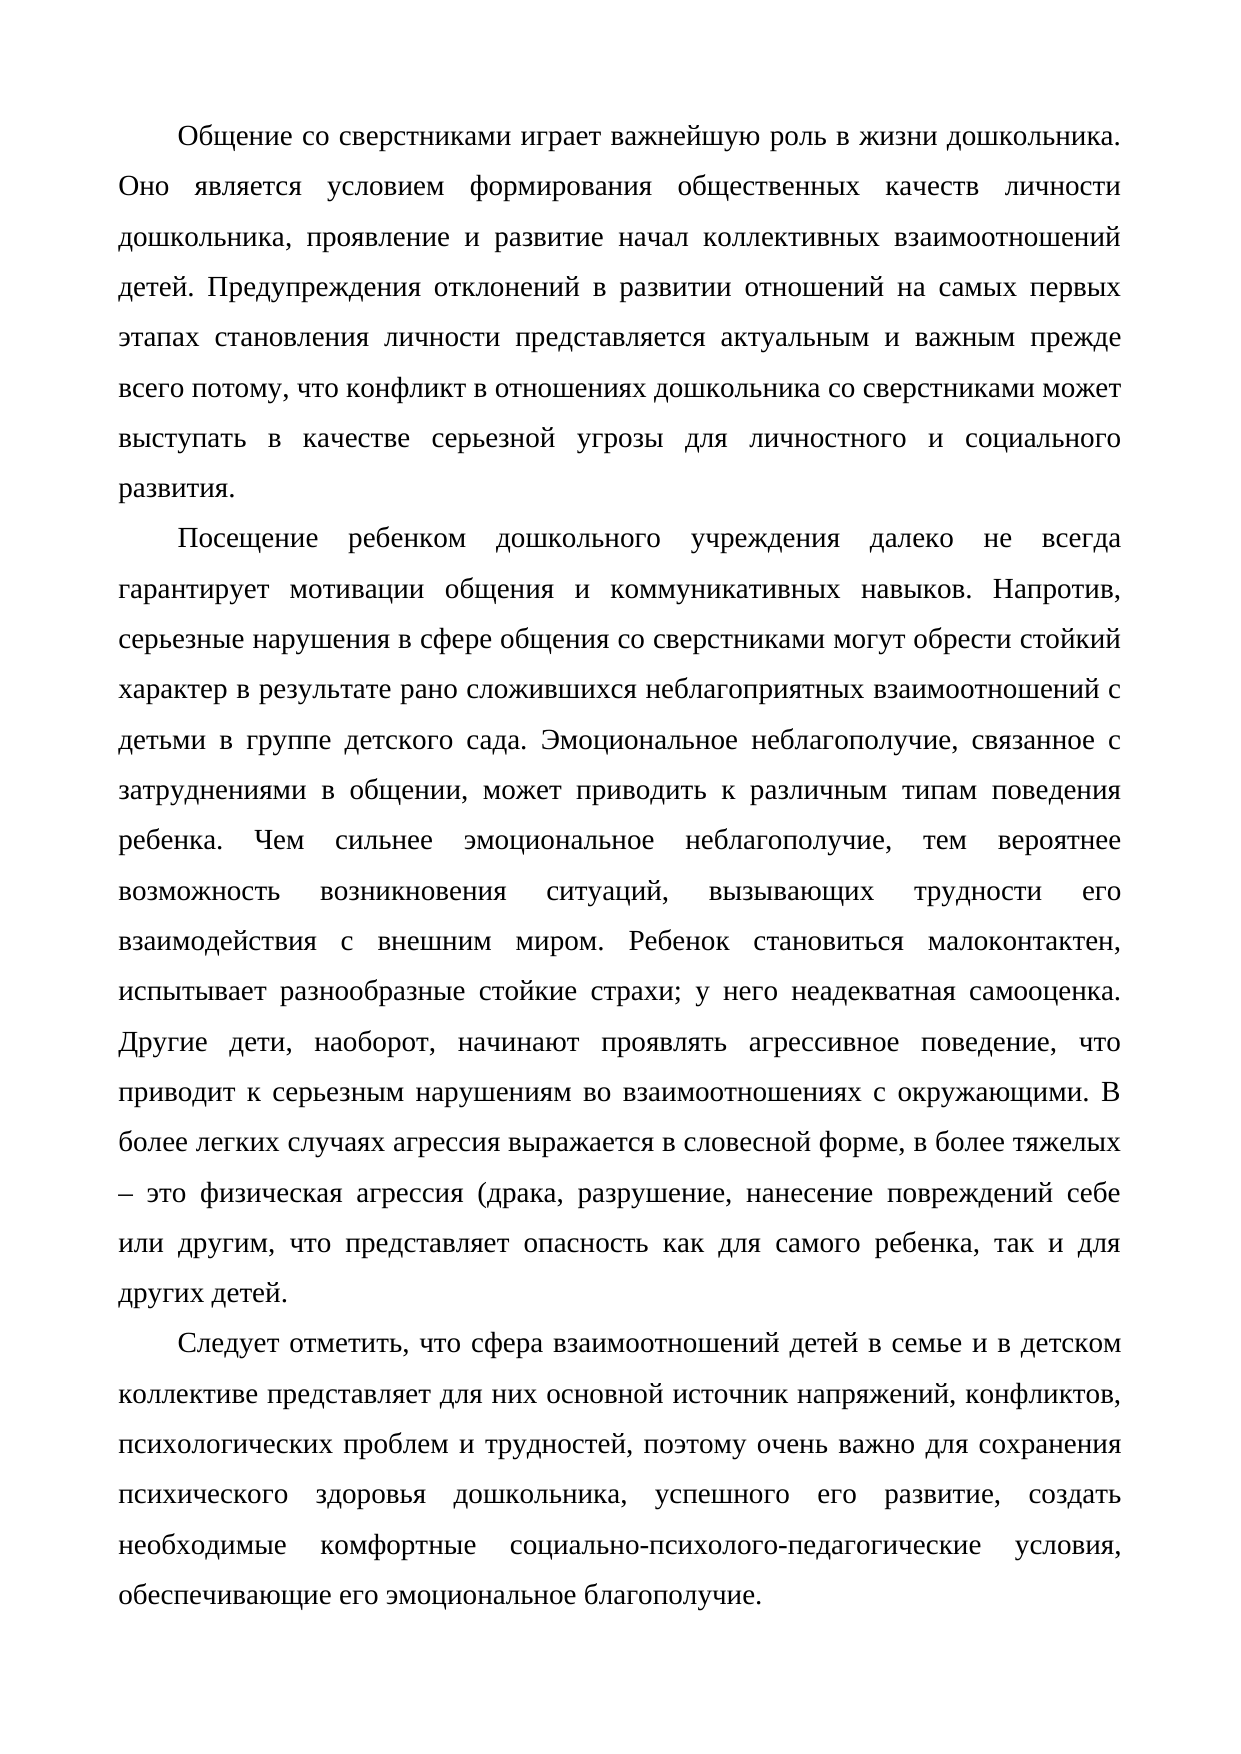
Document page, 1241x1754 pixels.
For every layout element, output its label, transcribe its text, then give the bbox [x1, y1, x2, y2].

text Следует отметить, что сфера взаимоотношений детей в семье и в детском коллективе представляет для них основной источник напряжений, конфликтов, психологических проблем и трудностей, поэтому очень важно для сохранения психического здоровья дошкольника, успешного его развитие, создать необходимые комфортные социально-психолого-педагогические условия, обеспечивающие его эмоциональное благополучие. [118, 1326, 1122, 1611]
text Посещение ребенком дошкольного учреждения далеко не всегда гарантирует мотивации общения и коммуникативных навыков. Напротив, серьезные нарушения в сфере общения со сверстниками могут обрести стойкий характер в результате рано сложившихся неблагоприятных взаимоотношений с детьми в группе детского сада. Эмоциональное неблагополучие, связанное с затруднениями в общении, может приводить к различным типам поведения ребенка. Чем сильнее эмоциональное неблагополучие, тем вероятнее возможность возникновения ситуаций, вызывающих трудности его взаимодействия с внешним миром. Ребенок становиться малоконтактен, испытывает разнообразные стойкие страхи; у него неадекватная самооценка. Другие дети, наоборот, начинают проявлять агрессивное поведение, что приводит к серьезным нарушениям во взаимоотношениях с окружающими. В более легких случаях агрессия выражается в словесной форме, в более тяжелых – это физическая агрессия (драка, разрушение, нанесение повреждений себе или другим, что представляет опасность как для самого ребенка, так и для других детей. [118, 521, 1122, 1309]
text Общение со сверстниками играет важнейшую роль в жизни дошкольника. Оно является условием формирования общественных качеств личности дошкольника, проявление и развитие начал коллективных взаимоотношений детей. Предупреждения отклонений в развитии отношений на самых первых этапах становления личности представляется актуальным и важным прежде всего потому, что конфликт в отношениях дошкольника со сверстниками может выступать в качестве серьезной угрозы для личностного и социального развития. [118, 118, 1122, 504]
